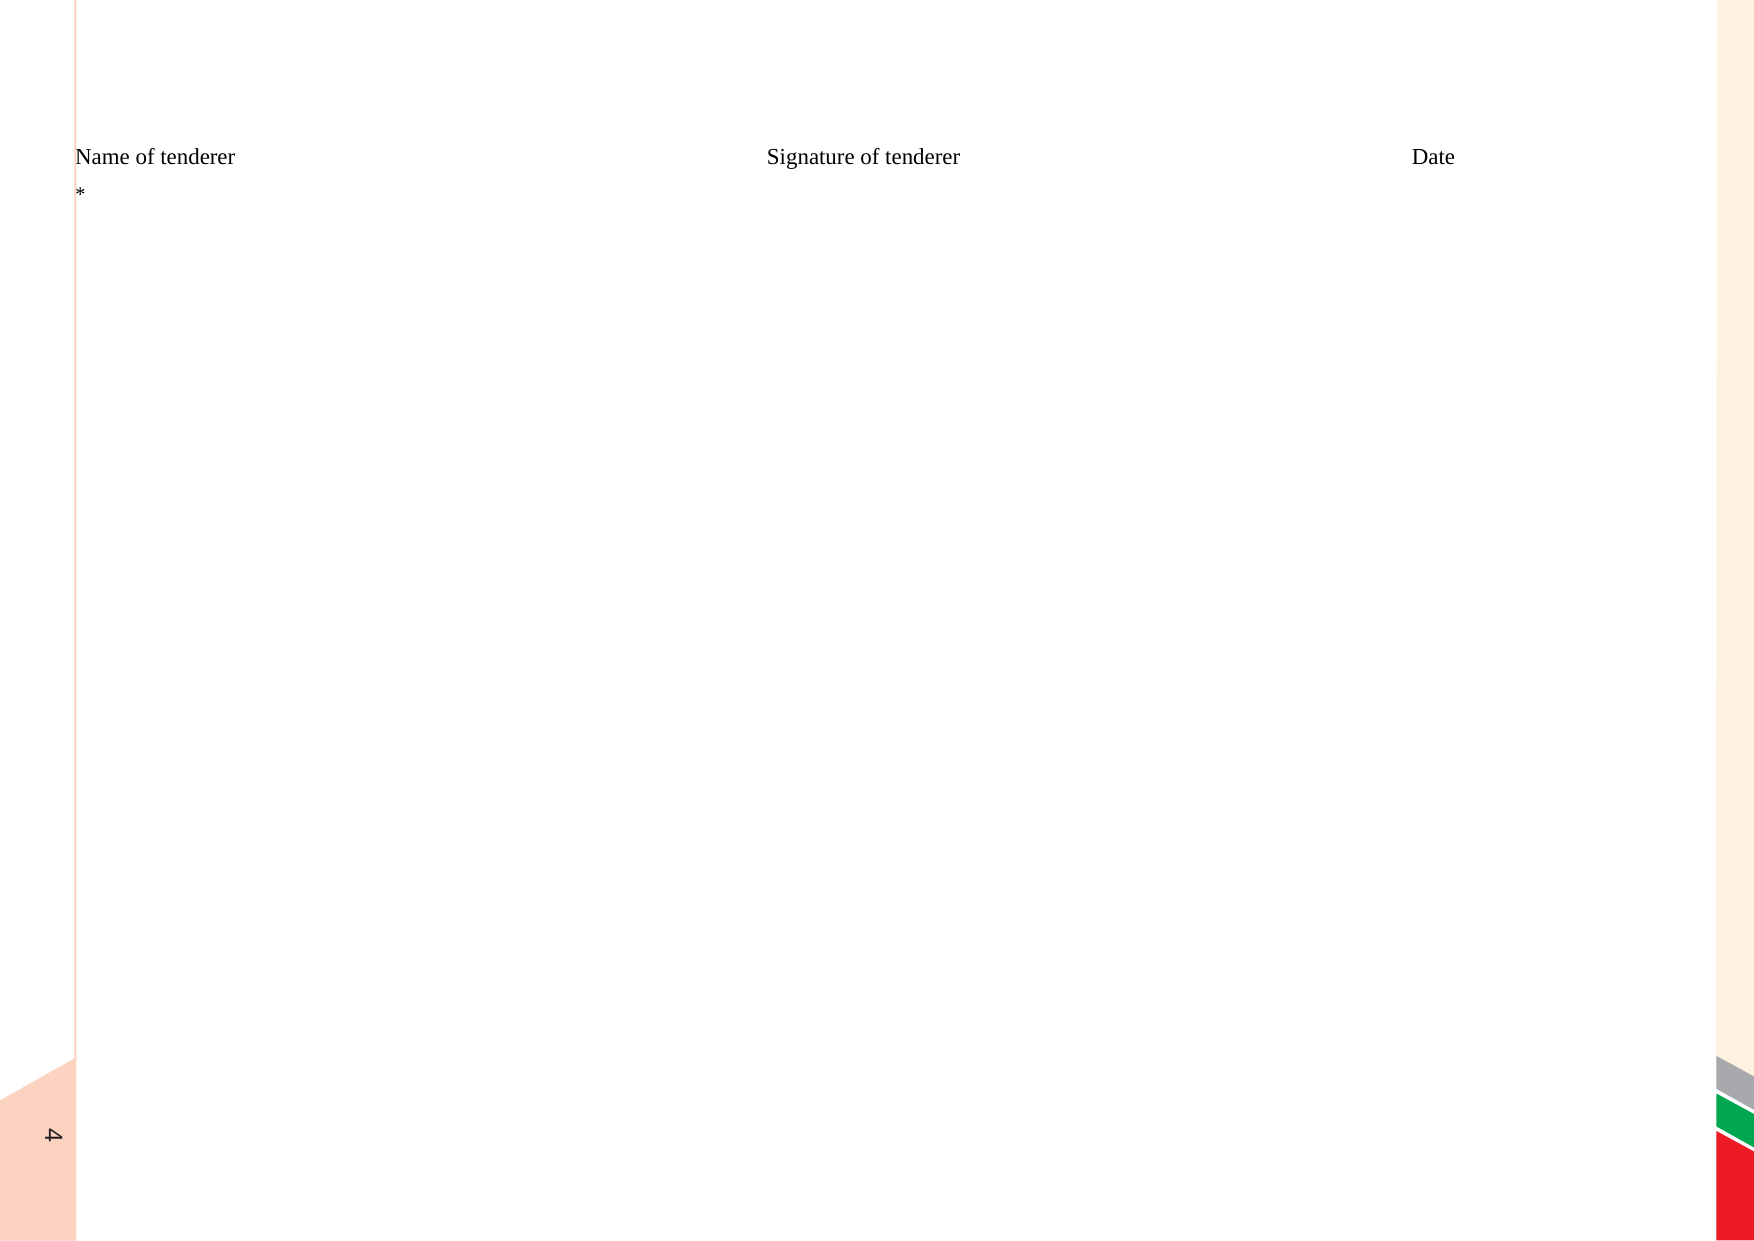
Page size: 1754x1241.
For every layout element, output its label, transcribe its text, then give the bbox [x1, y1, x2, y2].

text * [77, 182, 1679, 206]
text Name of tenderer Signature of tenderer Date [77, 143, 1679, 170]
